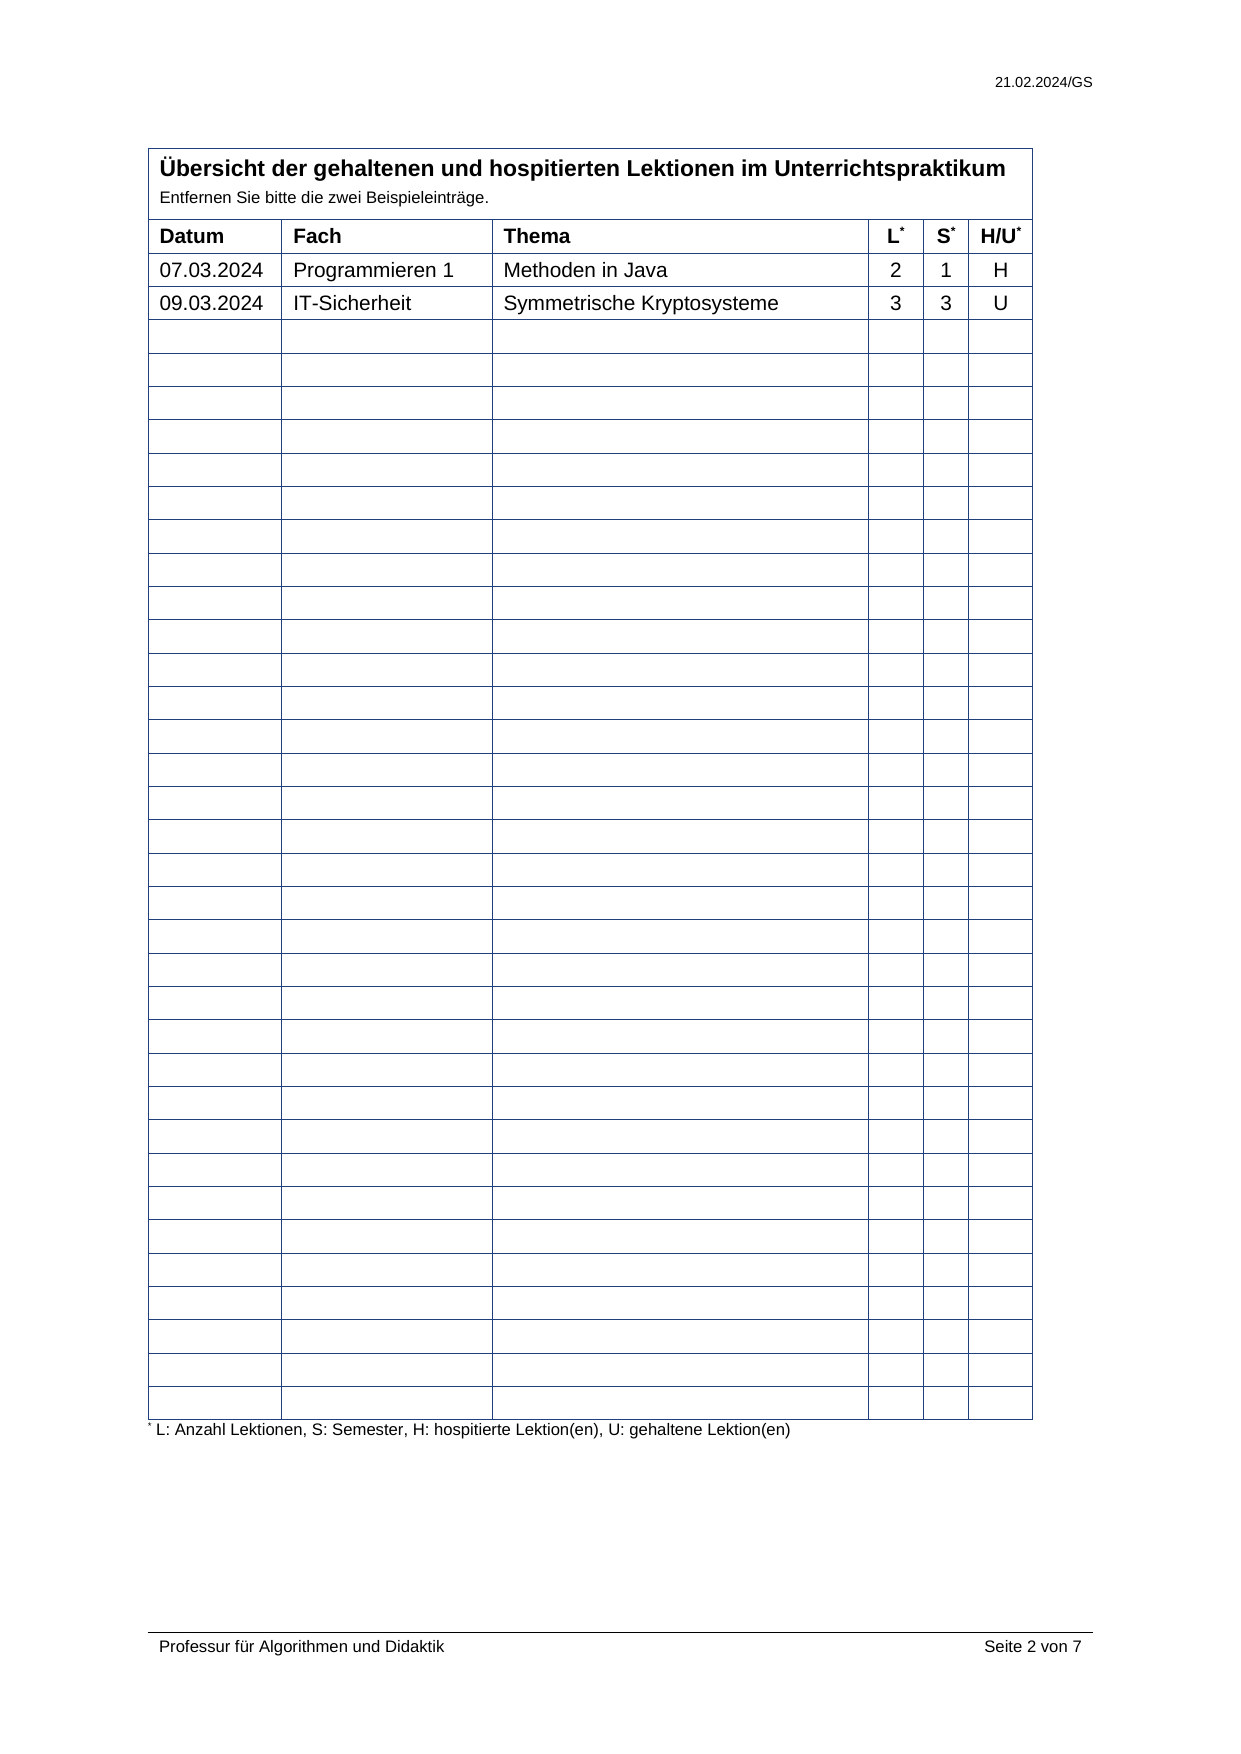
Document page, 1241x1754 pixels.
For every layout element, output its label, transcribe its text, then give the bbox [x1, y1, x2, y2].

table_cell [149, 987, 281, 1019]
table_cell [282, 1054, 492, 1086]
table_cell [493, 320, 868, 352]
table_header Übersicht der gehaltenen und hospitierten Lektionen im Unterrichtspraktikum Entfernen Sie bitte die zwei Beispieleinträge. [149, 149, 1032, 219]
table_cell [924, 1120, 968, 1152]
table_cell [969, 454, 1032, 486]
table_cell [924, 920, 968, 952]
table_cell Symmetrische Kryptosysteme [493, 287, 868, 319]
table_cell [149, 820, 281, 852]
table_cell [149, 387, 281, 419]
table_cell 2 [869, 254, 923, 286]
table_cell [149, 1020, 281, 1052]
table_cell [282, 787, 492, 819]
table_cell [869, 820, 923, 852]
table_cell [282, 487, 492, 519]
table_cell [149, 954, 281, 986]
table_cell [969, 1154, 1032, 1186]
table_cell [869, 1187, 923, 1219]
table_cell [282, 987, 492, 1019]
table_cell [149, 887, 281, 919]
table_cell IT-Sicherheit [282, 287, 492, 319]
table_cell [924, 787, 968, 819]
table_cell [924, 1354, 968, 1386]
table_cell [149, 920, 281, 952]
table_cell [493, 1220, 868, 1252]
table_cell [282, 720, 492, 752]
table_cell [282, 1154, 492, 1186]
table_cell [149, 1387, 281, 1419]
table_cell [924, 887, 968, 919]
table_cell [969, 887, 1032, 919]
table_cell [149, 754, 281, 786]
table_cell [493, 654, 868, 686]
table_cell [969, 554, 1032, 586]
table_cell 3 [869, 287, 923, 319]
table_cell [869, 754, 923, 786]
table_cell [149, 1187, 281, 1219]
table_cell [869, 354, 923, 386]
table_cell [969, 954, 1032, 986]
table_cell [869, 1254, 923, 1286]
table_cell [493, 1387, 868, 1419]
table_cell [869, 520, 923, 552]
table_cell [924, 1320, 968, 1352]
table_cell [869, 620, 923, 652]
table_cell [924, 754, 968, 786]
table_cell [493, 554, 868, 586]
table_cell [924, 387, 968, 419]
table_cell [924, 1087, 968, 1119]
table_cell [282, 887, 492, 919]
table_cell [149, 520, 281, 552]
table_cell [924, 1220, 968, 1252]
table_cell [493, 1120, 868, 1152]
table_cell [924, 354, 968, 386]
table_cell [493, 620, 868, 652]
table_cell Fach [282, 220, 492, 252]
table_cell [282, 754, 492, 786]
table_cell [924, 454, 968, 486]
table_cell [924, 1387, 968, 1419]
table_cell [869, 654, 923, 686]
table_cell [869, 1354, 923, 1386]
table_cell [924, 520, 968, 552]
table_cell [969, 387, 1032, 419]
table_cell [924, 487, 968, 519]
table_cell [282, 1254, 492, 1286]
table_cell [149, 420, 281, 452]
table_cell [149, 1254, 281, 1286]
table_cell [493, 1320, 868, 1352]
table_cell [969, 787, 1032, 819]
table_cell [149, 620, 281, 652]
table_cell [282, 1320, 492, 1352]
table_cell [924, 1254, 968, 1286]
table_cell [924, 820, 968, 852]
text * L: Anzahl Lektionen, S: Semester, H: hospitierte Lektion(en), U: gehaltene Lektion(en) [148, 1420, 1093, 1439]
table_cell [282, 820, 492, 852]
table_cell [869, 1387, 923, 1419]
table_cell [924, 854, 968, 886]
table_cell [282, 1187, 492, 1219]
table_cell [924, 654, 968, 686]
table_cell [493, 720, 868, 752]
table_cell [149, 587, 281, 619]
table_cell [493, 1054, 868, 1086]
table_cell [969, 587, 1032, 619]
table_cell [969, 1020, 1032, 1052]
table_cell [493, 854, 868, 886]
table_cell [969, 654, 1032, 686]
table_cell [493, 687, 868, 719]
table_cell H [969, 254, 1032, 286]
table_cell [493, 1354, 868, 1386]
table_cell [282, 354, 492, 386]
table_cell [869, 554, 923, 586]
table_cell [969, 620, 1032, 652]
table_cell [282, 954, 492, 986]
table_cell [869, 387, 923, 419]
table_cell [969, 687, 1032, 719]
table_cell [869, 787, 923, 819]
table_cell [493, 987, 868, 1019]
table_cell [282, 1220, 492, 1252]
table_cell [869, 720, 923, 752]
table_cell [924, 1287, 968, 1319]
table_cell [493, 887, 868, 919]
table_cell L* [869, 220, 923, 252]
table_cell [149, 787, 281, 819]
table_cell 07.03.2024 [149, 254, 281, 286]
table_cell [149, 1087, 281, 1119]
table_cell [493, 1187, 868, 1219]
table_cell [149, 320, 281, 352]
table_cell [493, 354, 868, 386]
table_cell [924, 954, 968, 986]
table_cell [493, 454, 868, 486]
table_cell [282, 920, 492, 952]
table_cell [493, 1087, 868, 1119]
table_cell Programmieren 1 [282, 254, 492, 286]
table_cell [282, 1087, 492, 1119]
table_cell [969, 420, 1032, 452]
table_cell [869, 854, 923, 886]
table_cell [969, 920, 1032, 952]
table_cell [869, 1320, 923, 1352]
table_cell [869, 320, 923, 352]
table_cell [969, 520, 1032, 552]
table_cell [969, 987, 1032, 1019]
table_cell [869, 887, 923, 919]
table_cell [282, 320, 492, 352]
table_cell [869, 1054, 923, 1086]
table_cell [969, 854, 1032, 886]
table_cell [149, 554, 281, 586]
table_cell [493, 1020, 868, 1052]
table_cell [493, 1254, 868, 1286]
table_cell [149, 1320, 281, 1352]
table_cell [149, 1054, 281, 1086]
table_cell [969, 1054, 1032, 1086]
table_cell [493, 820, 868, 852]
table_cell [924, 320, 968, 352]
table_cell [282, 387, 492, 419]
table_cell [149, 1287, 281, 1319]
table_cell [969, 754, 1032, 786]
table_cell [493, 520, 868, 552]
table_cell [282, 654, 492, 686]
table_cell [149, 720, 281, 752]
table_cell [493, 754, 868, 786]
table_cell [869, 1287, 923, 1319]
table_cell [149, 854, 281, 886]
table_cell [969, 1187, 1032, 1219]
table_cell Thema [493, 220, 868, 252]
table_cell [924, 554, 968, 586]
table_cell [869, 1154, 923, 1186]
table_cell [149, 1220, 281, 1252]
table_cell [869, 1220, 923, 1252]
table_cell [282, 554, 492, 586]
table_cell [282, 1120, 492, 1152]
table_cell [969, 1087, 1032, 1119]
table_cell [869, 420, 923, 452]
table_cell [969, 1387, 1032, 1419]
table_cell U [969, 287, 1032, 319]
table_cell [869, 987, 923, 1019]
table_cell [924, 587, 968, 619]
table_cell [493, 587, 868, 619]
table_cell [969, 320, 1032, 352]
table_cell [924, 1054, 968, 1086]
table_cell [969, 1254, 1032, 1286]
table_cell [869, 587, 923, 619]
table_cell S* [924, 220, 968, 252]
table_cell [969, 487, 1032, 519]
table_cell [924, 687, 968, 719]
table_cell [149, 1354, 281, 1386]
table_cell [282, 420, 492, 452]
table_cell [149, 1154, 281, 1186]
table_cell [869, 920, 923, 952]
table_cell [282, 587, 492, 619]
table_cell [493, 420, 868, 452]
table_cell [282, 1354, 492, 1386]
table_cell [869, 954, 923, 986]
table_cell Methoden in Java [493, 254, 868, 286]
table_cell [969, 1220, 1032, 1252]
table_cell [493, 1287, 868, 1319]
table_cell [869, 1087, 923, 1119]
table_cell [969, 720, 1032, 752]
table_cell [969, 1320, 1032, 1352]
table_cell [282, 454, 492, 486]
table_cell [149, 454, 281, 486]
table_cell [149, 354, 281, 386]
table_cell [282, 1020, 492, 1052]
table_cell [924, 420, 968, 452]
table_cell [149, 487, 281, 519]
table_cell [924, 1020, 968, 1052]
table_cell [969, 1354, 1032, 1386]
table_cell [869, 687, 923, 719]
table_cell 1 [924, 254, 968, 286]
table_cell H/U* [969, 220, 1032, 252]
table_cell [924, 1154, 968, 1186]
table_cell [869, 487, 923, 519]
table_cell [149, 654, 281, 686]
table_cell [924, 720, 968, 752]
table_cell [969, 1287, 1032, 1319]
table_cell [969, 1120, 1032, 1152]
table_cell [869, 1020, 923, 1052]
table_cell 09.03.2024 [149, 287, 281, 319]
table_cell [493, 787, 868, 819]
table_cell [282, 520, 492, 552]
table_cell [493, 920, 868, 952]
table_cell Datum [149, 220, 281, 252]
table_cell [869, 1120, 923, 1152]
table_cell [924, 987, 968, 1019]
table_cell [493, 387, 868, 419]
table_cell [282, 620, 492, 652]
table_cell [969, 354, 1032, 386]
table_cell [924, 620, 968, 652]
table_cell [149, 687, 281, 719]
table_cell [493, 487, 868, 519]
table_cell [924, 1187, 968, 1219]
table_cell [282, 1387, 492, 1419]
table_cell [149, 1120, 281, 1152]
table_cell [282, 854, 492, 886]
table_cell [969, 820, 1032, 852]
table_cell [869, 454, 923, 486]
table_cell 3 [924, 287, 968, 319]
table_cell [282, 1287, 492, 1319]
table_cell [493, 954, 868, 986]
table_cell [493, 1154, 868, 1186]
table_cell [282, 687, 492, 719]
